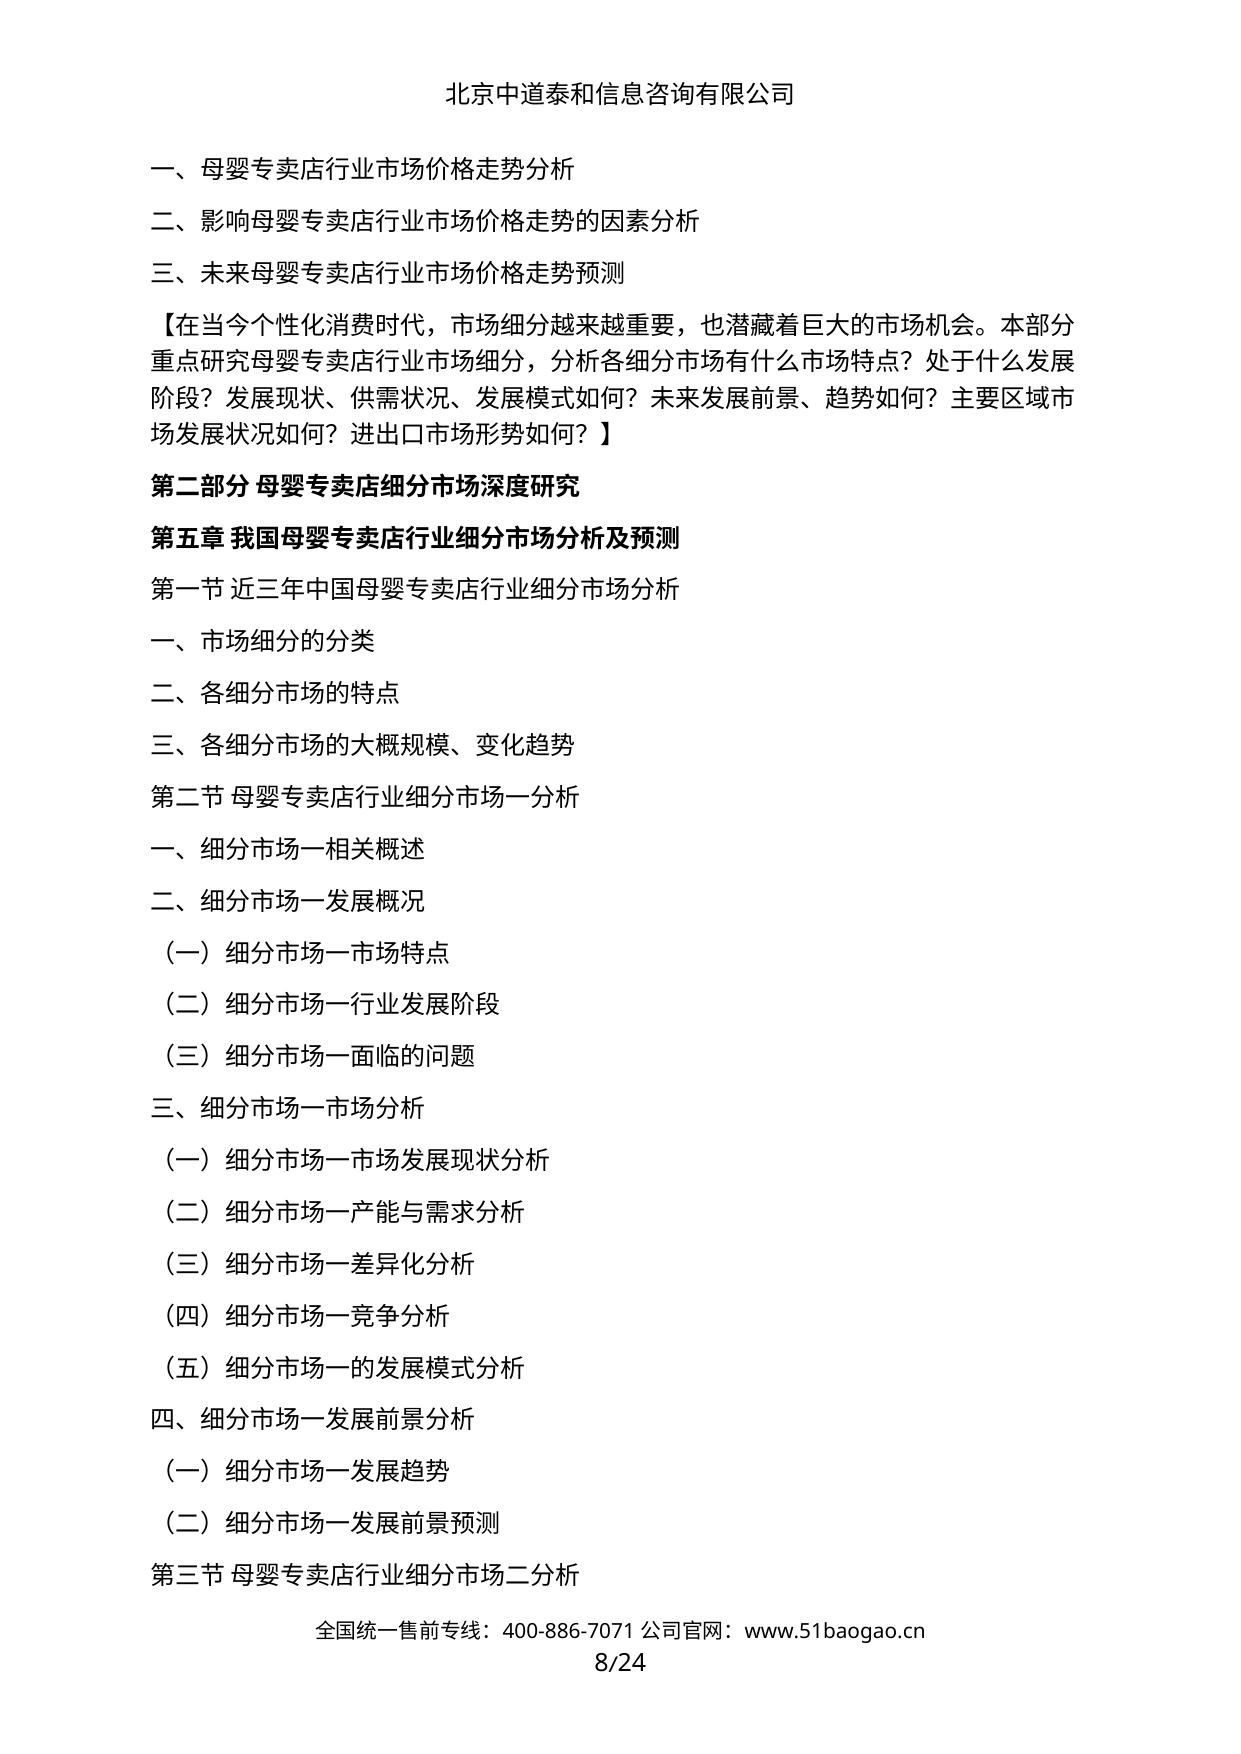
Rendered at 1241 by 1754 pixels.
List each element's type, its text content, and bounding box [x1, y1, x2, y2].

text （二）细分市场一行业发展阶段 [150, 985, 1090, 1021]
text （二）细分市场一产能与需求分析 [150, 1192, 1090, 1229]
text 二、细分市场一发展概况 [150, 881, 1090, 917]
text 四、细分市场一发展前景分析 [150, 1400, 1090, 1436]
text 第二节 母婴专卖店行业细分市场一分析 [150, 777, 1090, 814]
text （四）细分市场一竞争分析 [150, 1296, 1090, 1332]
text （三）细分市场一面临的问题 [150, 1037, 1090, 1073]
text 第五章 我国母婴专卖店行业细分市场分析及预测 [150, 518, 1090, 554]
text （二）细分市场一发展前景预测 [150, 1504, 1090, 1540]
text 一、细分市场一相关概述 [150, 829, 1090, 866]
text （一）细分市场一发展趋势 [150, 1452, 1090, 1488]
text 一、母婴专卖店行业市场价格走势分析 [150, 150, 1090, 186]
text 三、未来母婴专卖店行业市场价格走势预测 [150, 254, 1090, 290]
text （一）细分市场一市场发展现状分析 [150, 1141, 1090, 1177]
text 第二部分 母婴专卖店细分市场深度研究 [150, 466, 1090, 502]
text 第一节 近三年中国母婴专卖店行业细分市场分析 [150, 570, 1090, 606]
text 三、细分市场一市场分析 [150, 1089, 1090, 1125]
text （三）细分市场一差异化分析 [150, 1244, 1090, 1281]
text 二、影响母婴专卖店行业市场价格走势的因素分析 [150, 202, 1090, 238]
text 三、各细分市场的大概规模、变化趋势 [150, 726, 1090, 762]
text （五）细分市场一的发展模式分析 [150, 1348, 1090, 1384]
text （一）细分市场一市场特点 [150, 933, 1090, 969]
text 【在当今个性化消费时代，市场细分越来越重要，也潜藏着巨大的市场机会。本部分重点研究母婴专卖店行业市场细分，分析各细分市场有什么市场特点？处于什么发展阶段？发展现状、供需状况、发展模式如何？未来发展前景、趋势如何？主要区域市场发展状况如何？进出口市场形势如何？】 [150, 306, 1090, 451]
text 一、市场细分的分类 [150, 622, 1090, 658]
text 二、各细分市场的特点 [150, 674, 1090, 710]
text 第三节 母婴专卖店行业细分市场二分析 [150, 1556, 1090, 1592]
